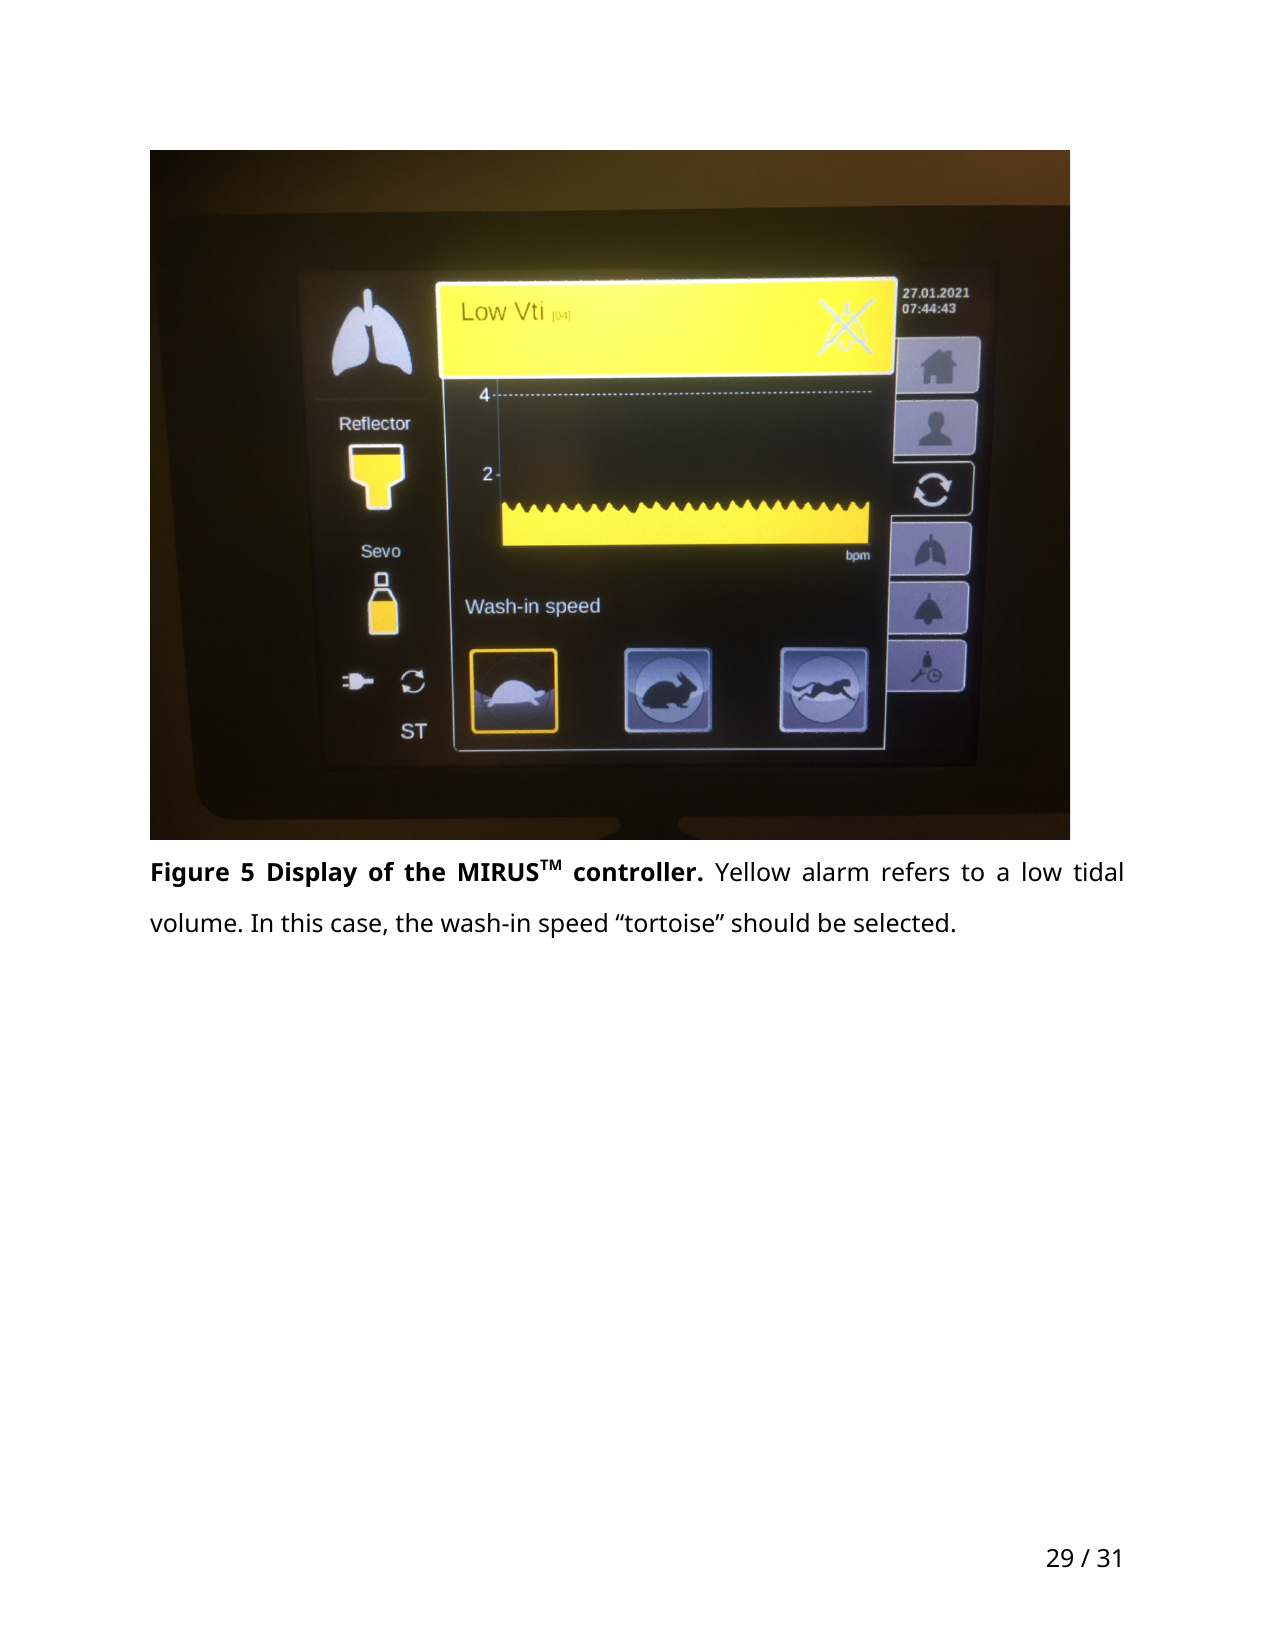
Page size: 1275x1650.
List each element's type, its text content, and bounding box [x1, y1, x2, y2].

picture [150, 150, 1071, 840]
text Figure 5 Display of the MIRUSTM controller. Yellow alarm refers to a low tidal volume. In this case, the wash-in speed “tortoise” should be selected. [150, 854, 1125, 939]
